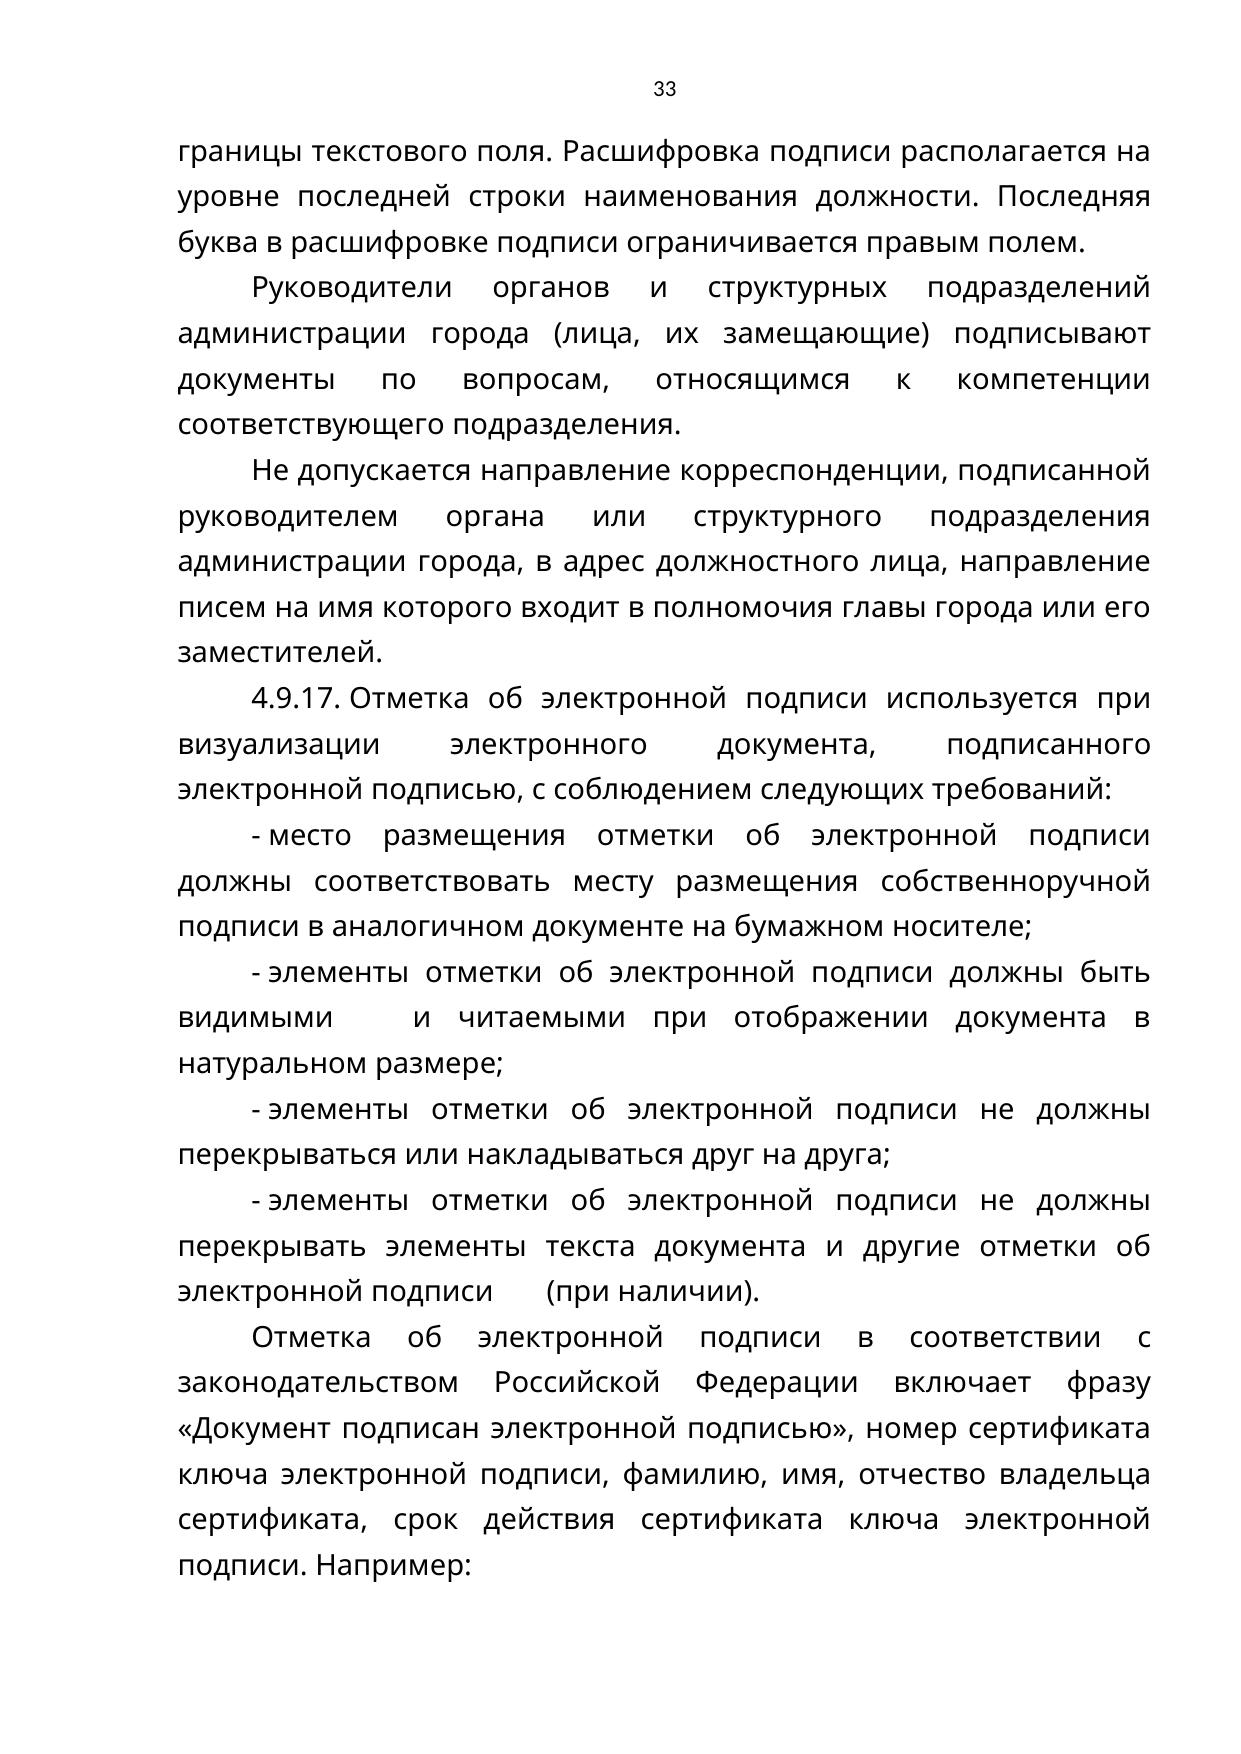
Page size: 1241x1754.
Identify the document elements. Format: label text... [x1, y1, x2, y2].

text - элементы отметки об электронной подписи не должны перекрывать элементы текста документа и другие отметки об электронной подписи (при наличии). [177, 1179, 1152, 1310]
text - элементы отметки об электронной подписи не должны перекрываться или накладываться друг на друга; [177, 1088, 1152, 1173]
text Не допускается направление корреспонденции, подписанной руководителем органа или структурного подразделения администрации города, в адрес должностного лица, направление писем на имя которого входит в полномочия главы города или его заместителей. [177, 449, 1152, 671]
text - элементы отметки об электронной подписи должны быть видимыми и читаемыми при отображении документа в натуральном размере; [177, 951, 1152, 1082]
text 4.9.17. Отметка об электронной подписи используется при визуализации электронного документа, подписанного электронной подписью, с соблюдением следующих требований: [177, 677, 1152, 808]
text Отметка об электронной подписи в соответствии с законодательством Российской Федерации включает фразу «Документ подписан электронной подписью», номер сертификата ключа электронной подписи, фамилию, имя, отчество владельца сертификата, срок действия сертификата ключа электронной подписи. Например: [177, 1316, 1152, 1584]
text - место размещения отметки об электронной подписи должны соответствовать месту размещения собственноручной подписи в аналогичном документе на бумажном носителе; [177, 814, 1152, 945]
text Руководители органов и структурных подразделений администрации города (лица, их замещающие) подписывают документы по вопросам, относящимся к компетенции соответствующего подразделения. [177, 267, 1152, 443]
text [177, 130, 1152, 261]
